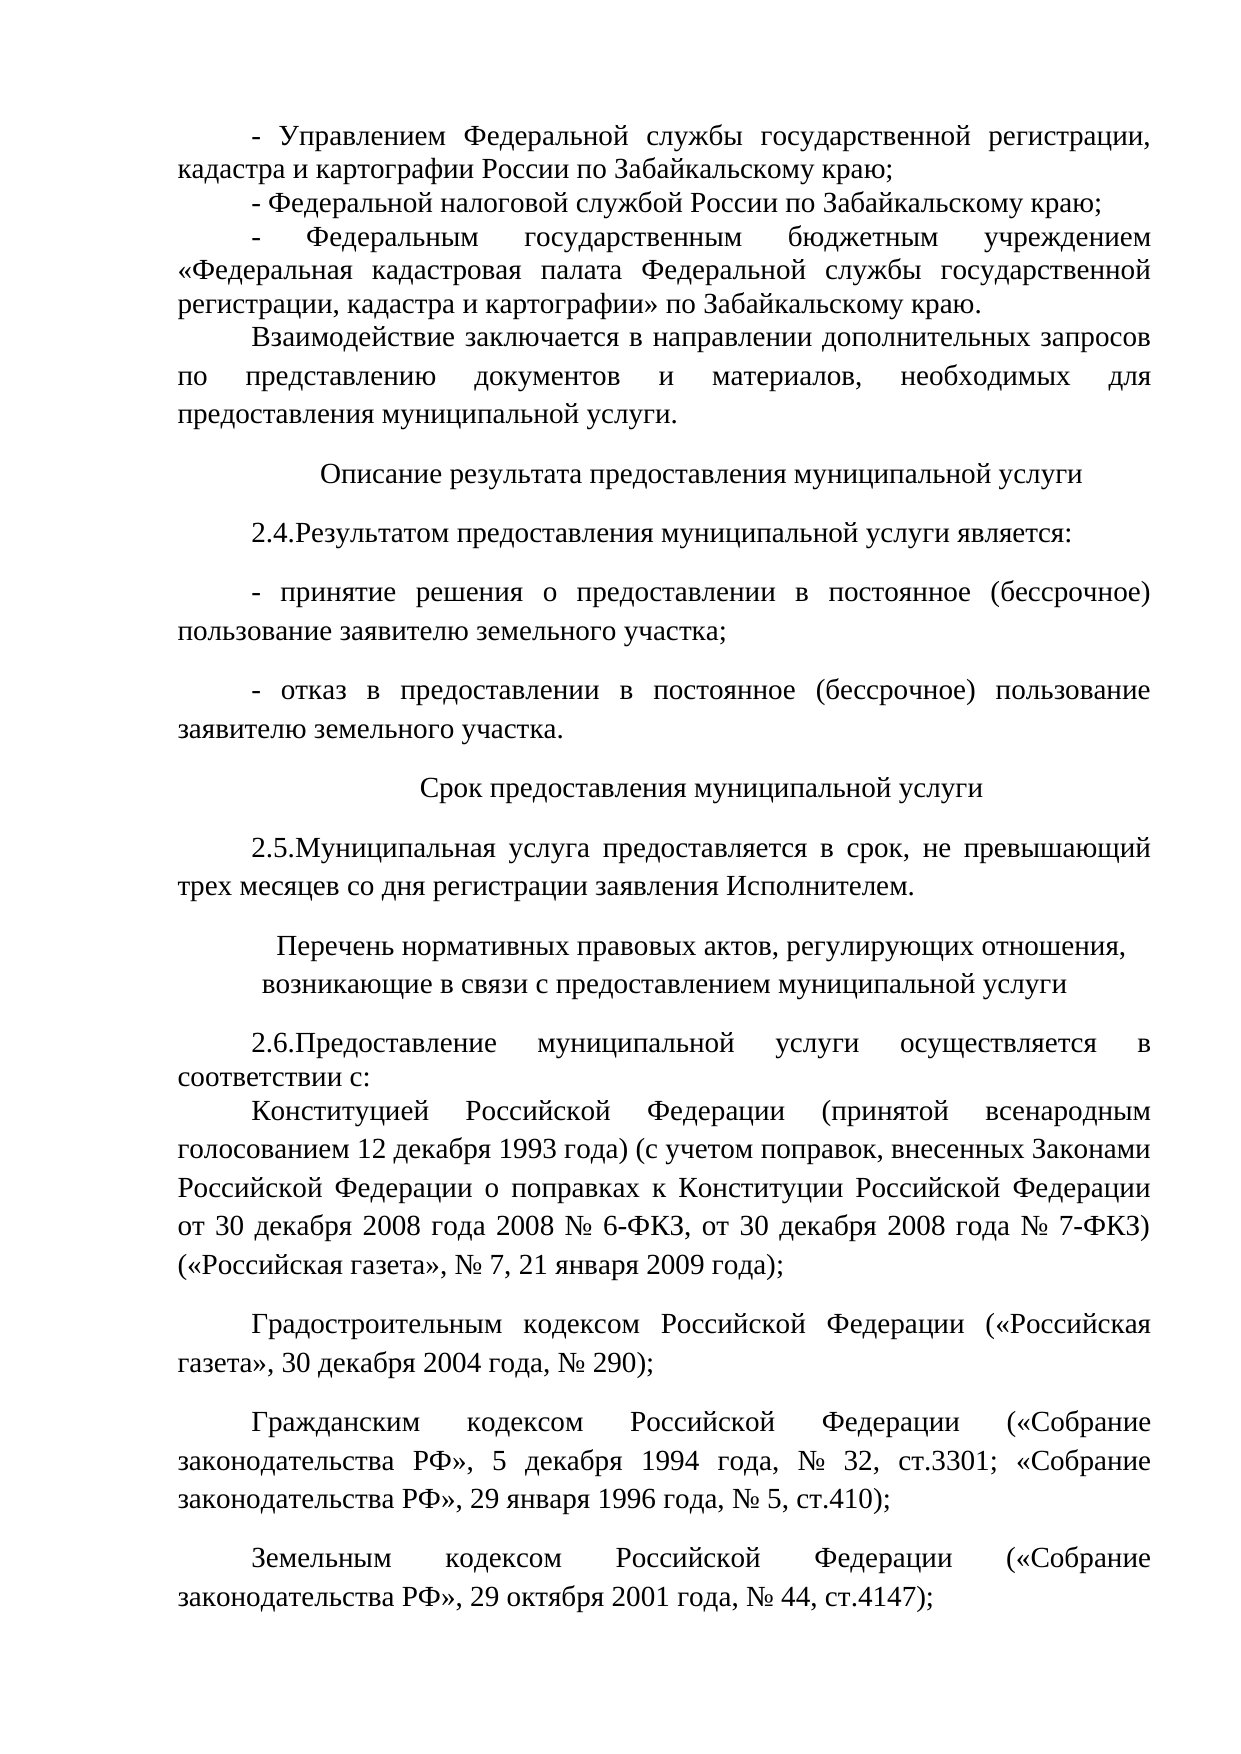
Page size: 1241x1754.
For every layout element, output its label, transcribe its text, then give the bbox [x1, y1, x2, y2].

text Перечень нормативных правовых актов, регулирующих отношения, возникающие в связи с предоставлением муниципальной услуги [177, 928, 1152, 1000]
text Земельным кодексом Российской Федерации («Собрание законодательства РФ», 29 октября 2001 года, № 44, ст.4147); [177, 1541, 1152, 1613]
text - Федеральной налоговой службой России по Забайкальскому краю; [177, 185, 1152, 219]
text Срок предоставления муниципальной услуги [177, 770, 1152, 804]
text 2.4.Результатом предоставления муниципальной услуги является: [177, 515, 1152, 549]
text Конституцией Российской Федерации (принятой всенародным голосованием 12 декабря 1993 года) (с учетом поправок, внесенных Законами Российской Федерации о поправках к Конституции Российской Федерации от 30 декабря 2008 года 2008 № 6-ФКЗ, от 30 декабря 2008 года № 7-ФКЗ) («Российская газета», № 7, 21 января 2009 года); [177, 1093, 1152, 1280]
text Гражданским кодексом Российской Федерации («Собрание законодательства РФ», 5 декабря 1994 года, № 32, ст.3301; «Собрание законодательства РФ», 29 января 1996 года, № 5, ст.410); [177, 1404, 1152, 1515]
text 2.5.Муниципальная услуга предоставляется в срок, не превышающий трех месяцев со дня регистрации заявления Исполнителем. [177, 830, 1152, 902]
text Градостроительным кодексом Российской Федерации («Российская газета», 30 декабря 2004 года, № 290); [177, 1306, 1152, 1378]
text - отказ в предоставлении в постоянное (бессрочное) пользование заявителю земельного участка. [177, 672, 1152, 744]
text Взаимодействие заключается в направлении дополнительных запросов по представлению документов и материалов, необходимых для предоставления муниципальной услуги. [177, 319, 1152, 430]
text - принятие решения о предоставлении в постоянное (бессрочное) пользование заявителю земельного участка; [177, 574, 1152, 647]
text - Управлением Федеральной службы государственной регистрации, кадастра и картографии России по Забайкальскому краю; [177, 118, 1152, 185]
text 2.6.Предоставление муниципальной услуги осуществляется в соответствии с: [177, 1026, 1152, 1093]
text Описание результата предоставления муниципальной услуги [177, 456, 1152, 489]
text - Федеральным государственным бюджетным учреждением «Федеральная кадастровая палата Федеральной службы государственной регистрации, кадастра и картографии» по Забайкальскому краю. [177, 219, 1152, 319]
